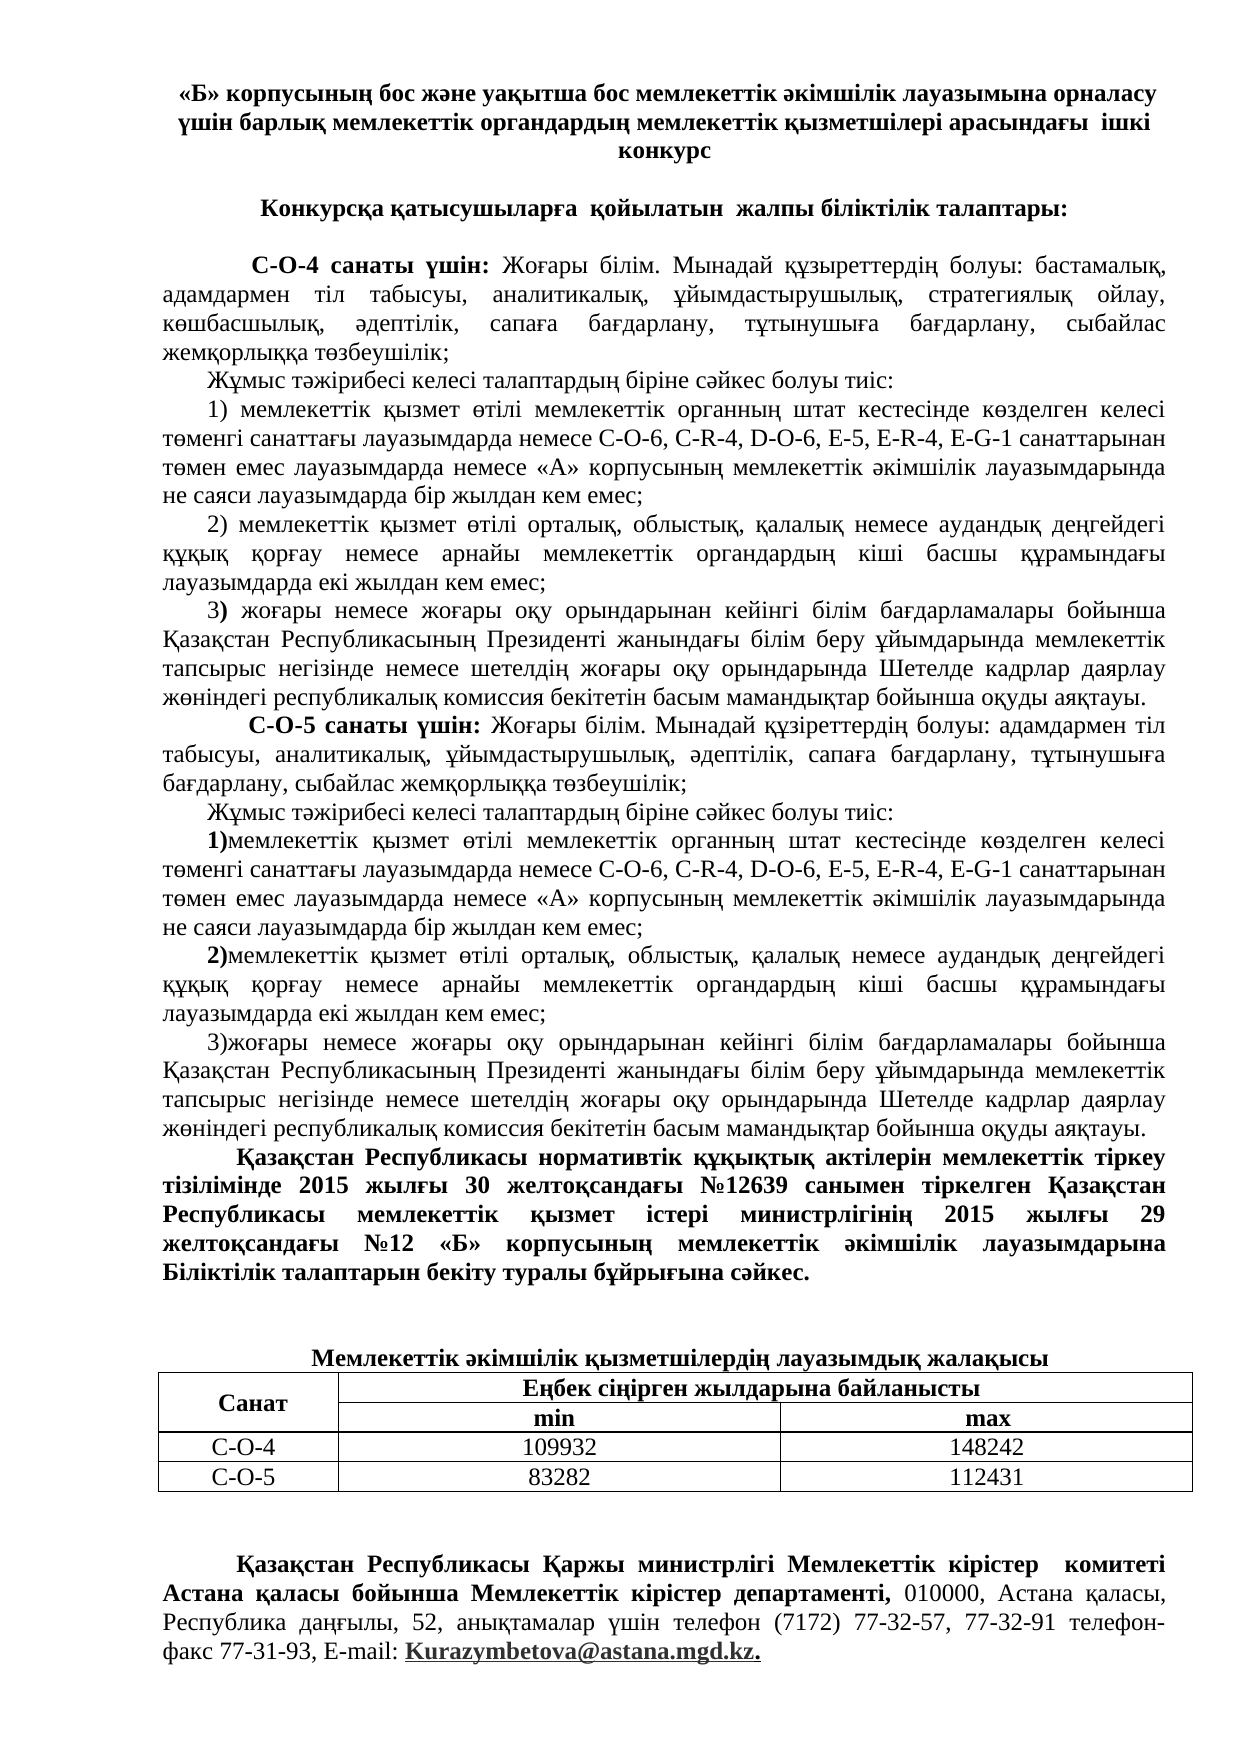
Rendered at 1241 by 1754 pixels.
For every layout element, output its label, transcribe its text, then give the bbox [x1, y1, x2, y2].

table_cell 109932 [339, 1433, 780, 1461]
text С-О-5 санаты үшін: Жоғары білім. Мынадай құзіреттердің болуы: адамдармен тіл табысуы, аналитикалық, ұйымдастырушылық, әдептілік, сапаға бағдарлану, тұтынушыға бағдарлану, сыбайлас жемқорлыққа төзбеушілік; [162, 711, 1167, 797]
text Қазақстан Республикасы Қаржы министрлігі Мемлекеттік кірістер комитеті Астана қаласы бойынша Мемлекеттік кірістер департаменті, 010000, Астана қаласы, Республика даңғылы, 52, анықтамалар үшін телефон (7172) 77-32-57, 77-32-91 телефон-факс 77-31-93, E-mail: Kurazymbetova@astana.mgd.kz. [162, 1549, 1167, 1664]
text 1)мемлекеттік қызмет өтілі мемлекеттік органның штат кестесінде көзделген келесі төменгі санаттағы лауазымдарда немесе C-O-6, C-R-4, D-O-6, Е-5, E-R-4, E-G-1 санаттарынан төмен емес лауазымдарда немесе «А» корпусының мемлекеттік әкімшілік лауазымдарында не саяси лауазымдарда бір жылдан кем емес; [162, 826, 1167, 941]
text 3)жоғары немесе жоғары оқу орындарынан кейінгі білім бағдарламалары бойынша Қазақстан Республикасының Президенті жанындағы білім беру ұйымдарында мемлекеттік тапсырыс негізінде немесе шетелдің жоғары оқу орындарында Шетелде кадрлар даярлау жөніндегі республикалық комиссия бекітетін басым мамандықтар бойынша оқуды аяқтауы. [162, 1027, 1167, 1142]
text Жұмыс тәжірибесі келесі талаптардың біріне сәйкес болуы тиіс: [162, 366, 1167, 394]
text С-О-4 санаты үшін: Жоғары білім. Мынадай құзыреттердің болуы: бастамалық, адамдармен тіл табысуы, аналитикалық, ұйымдастырушылық, стратегиялық ойлау, көшбасшылық, әдептілік, сапаға бағдарлану, тұтынушыға бағдарлану, сыбайлас жемқорлыққа төзбеушілік; [162, 251, 1167, 366]
text Жұмыс тәжірибесі келесі талаптардың біріне сәйкес болуы тиіс: [162, 797, 1167, 826]
table_cell С-О-5 [159, 1462, 338, 1491]
table_cell 148242 [781, 1433, 1192, 1461]
text 1) мемлекеттік қызмет өтілі мемлекеттік органның штат кестесінде көзделген келесі төменгі санаттағы лауазымдарда немесе C-O-6, C-R-4, D-O-6, Е-5, E-R-4, E-G-1 санаттарынан төмен емес лауазымдарда немесе «А» корпусының мемлекеттік әкімшілік лауазымдарында не саяси лауазымдарда бір жылдан кем емес; [162, 394, 1167, 509]
text 3) жоғары немесе жоғары оқу орындарынан кейінгі білім бағдарламалары бойынша Қазақстан Республикасының Президенті жанындағы білім беру ұйымдарында мемлекеттік тапсырыс негізінде немесе шетелдің жоғары оқу орындарында Шетелде кадрлар даярлау жөніндегі республикалық комиссия бекітетін басым мамандықтар бойынша оқуды аяқтауы. [162, 596, 1167, 711]
text 2) мемлекеттік қызмет өтілі орталық, облыстық, қалалық немесе аудандық деңгейдегі құқық қорғау немесе арнайы мемлекеттік органдардың кіші басшы құрамындағы лауазымдарда екі жылдан кем емес; [162, 509, 1167, 596]
table_cell 83282 [339, 1462, 780, 1491]
table_cell min [339, 1403, 780, 1431]
table_cell С-О-4 [159, 1433, 338, 1461]
text 2)мемлекеттік қызмет өтілі орталық, облыстық, қалалық немесе аудандық деңгейдегі құқық қорғау немесе арнайы мемлекеттік органдардың кіші басшы құрамындағы лауазымдарда екі жылдан кем емес; [162, 941, 1167, 1027]
table_cell 112431 [781, 1462, 1192, 1491]
text Қазақстан Республикасы нормативтік құқықтық актілерін мемлекеттік тіркеу тізілімінде 2015 жылғы 30 желтоқсандағы №12639 санымен тіркелген Қазақстан Республикасы мемлекеттік қызмет істері министрлігінің 2015 жылғы 29 желтоқсандағы №12 «Б» корпусының мемлекеттік әкімшілік лауазымдарына Біліктілік талаптарын бекіту туралы бұйрығына сәйкес. [162, 1142, 1167, 1286]
subtitle «Б» корпусының бос және уақытша бос мемлекеттік әкімшілік лауазымына орналасу үшін барлық мемлекеттік органдардың мемлекеттік қызметшілері арасындағы ішкі конкурс [162, 78, 1167, 164]
text Конкурсқа қатысушыларға қойылатын жалпы біліктілік талаптары: [162, 193, 1167, 222]
table_header Еңбек сіңірген жылдарына байланысты [339, 1373, 1192, 1402]
table_header Санат [159, 1373, 338, 1431]
table_cell max [781, 1403, 1192, 1431]
text Мемлекеттік әкімшілік қызметшілердің лауазымдық жалақысы [16, 1343, 1139, 1372]
